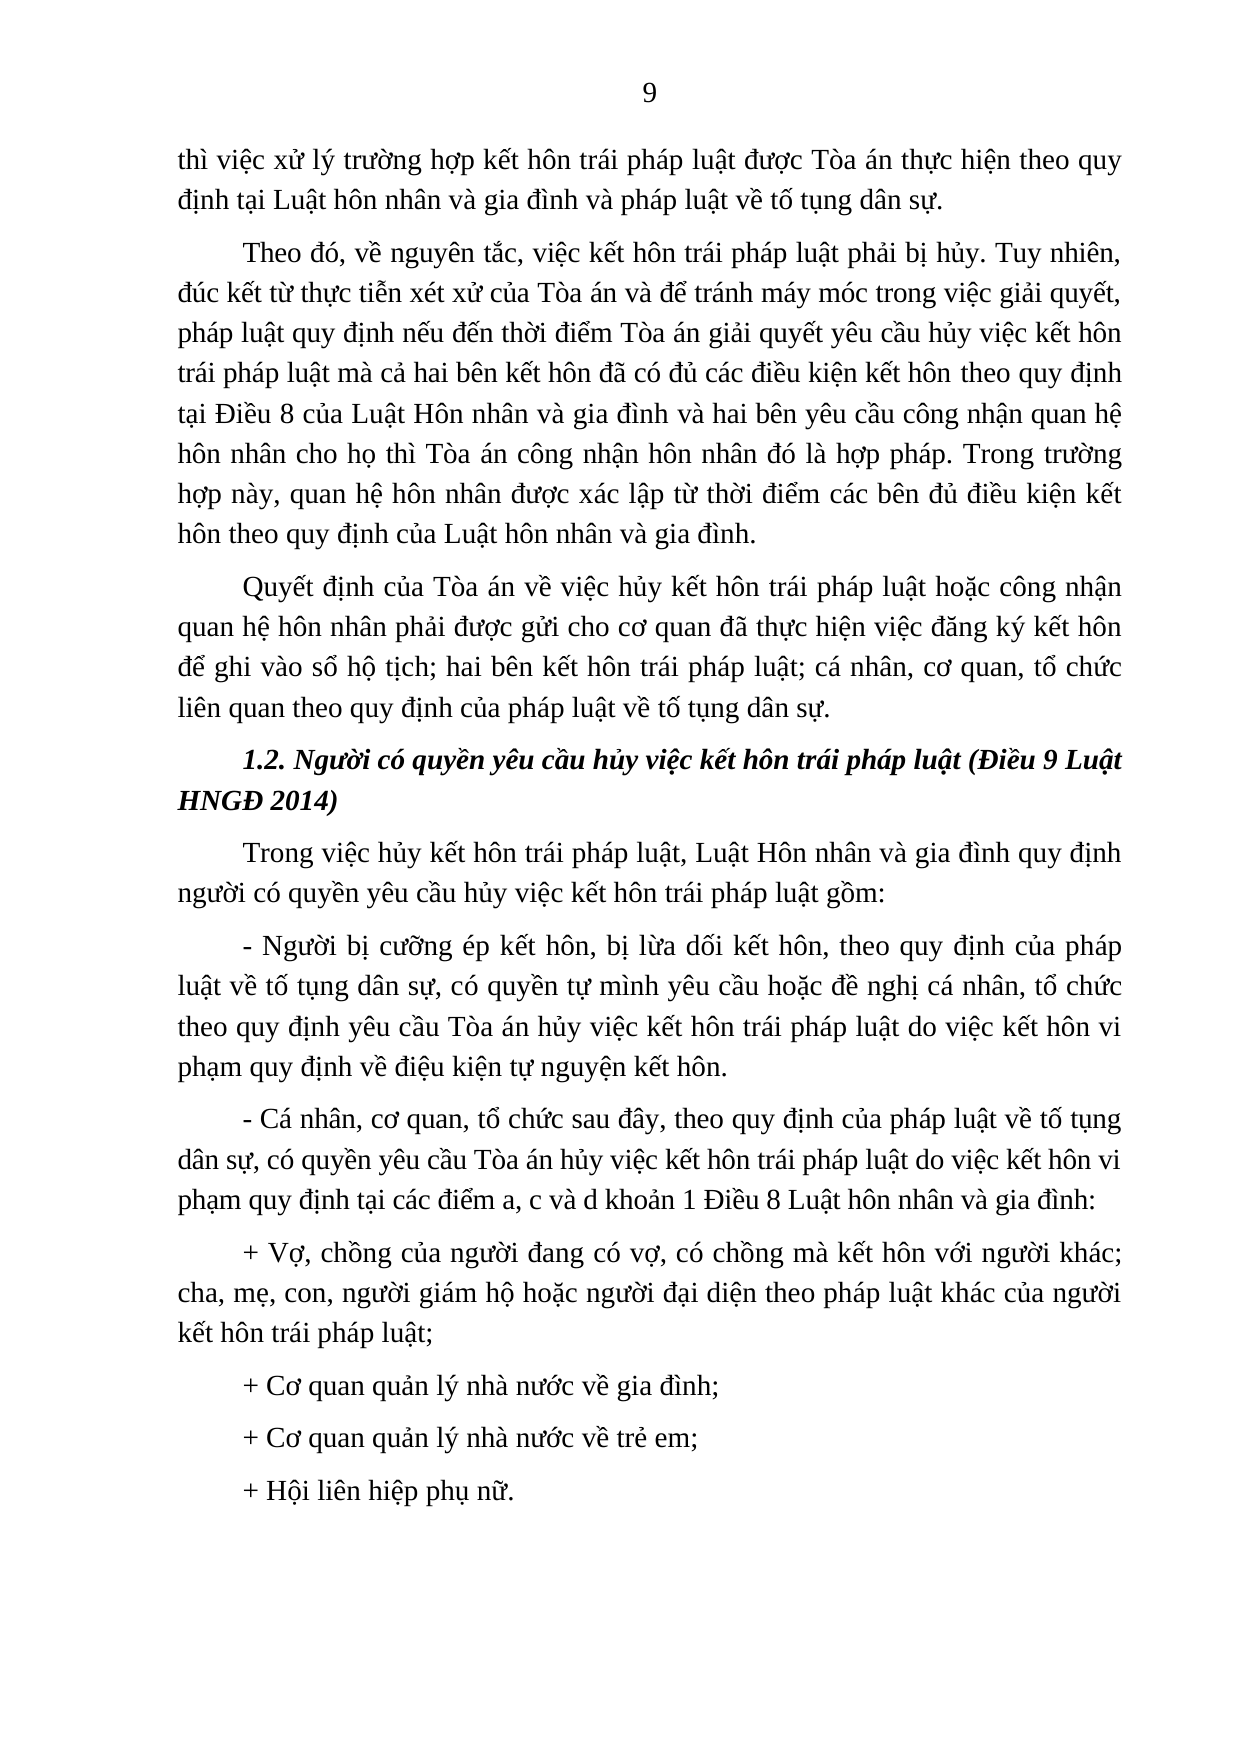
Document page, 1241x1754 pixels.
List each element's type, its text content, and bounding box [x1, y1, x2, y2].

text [177, 142, 1122, 216]
text Theo đó, về nguyên tắc, việc kết hôn trái pháp luật phải bị hủy. Tuy nhiên, đúc kết từ thực tiễn xét xử của Tòa án và để tránh máy móc trong việc giải quyết, pháp luật quy định nếu đến thời điểm Tòa án giải quyết yêu cầu hủy việc kết hôn trái pháp luật mà cả hai bên kết hôn đã có đủ các điều kiện kết hôn theo quy định tại Điều 8 của Luật Hôn nhân và gia đình và hai bên yêu cầu công nhận quan hệ hôn nhân cho họ thì Tòa án công nhận hôn nhân đó là hợp pháp. Trong trường hợp này, quan hệ hôn nhân được xác lập từ thời điểm các bên đủ điều kiện kết hôn theo quy định của Luật hôn nhân và gia đình. [177, 235, 1122, 550]
text Trong việc hủy kết hôn trái pháp luật, Luật Hôn nhân và gia đình quy định người có quyền yêu cầu hủy việc kết hôn trái pháp luật gồm: [177, 835, 1122, 909]
text + Vợ, chồng của người đang có vợ, có chồng mà kết hôn với người khác; cha, mẹ, con, người giám hộ hoặc người đại diện theo pháp luật khác của người kết hôn trái pháp luật; [177, 1235, 1122, 1349]
text + Cơ quan quản lý nhà nước về gia đình; [177, 1368, 1122, 1401]
text - Cá nhân, cơ quan, tổ chức sau đây, theo quy định của pháp luật về tố tụng dân sự, có quyền yêu cầu Tòa án hủy việc kết hôn trái pháp luật do việc kết hôn vi phạm quy định tại các điểm a, c và d khoản 1 Điều 8 Luật hôn nhân và gia đình: [177, 1102, 1122, 1216]
text Quyết định của Tòa án về việc hủy kết hôn trái pháp luật hoặc công nhận quan hệ hôn nhân phải được gửi cho cơ quan đã thực hiện việc đăng ký kết hôn để ghi vào sổ hộ tịch; hai bên kết hôn trái pháp luật; cá nhân, cơ quan, tổ chức liên quan theo quy định của pháp luật về tố tụng dân sự. [177, 569, 1122, 723]
text + Cơ quan quản lý nhà nước về trẻ em; [177, 1421, 1122, 1454]
text + Hội liên hiệp phụ nữ. [177, 1473, 1122, 1507]
text 1.2. Người có quyền yêu cầu hủy việc kết hôn trái pháp luật (Điều 9 Luật HNGĐ 2014) [177, 742, 1122, 816]
text - Người bị cưỡng ép kết hôn, bị lừa dối kết hôn, theo quy định của pháp luật về tố tụng dân sự, có quyền tự mình yêu cầu hoặc đề nghị cá nhân, tổ chức theo quy định yêu cầu Tòa án hủy việc kết hôn trái pháp luật do việc kết hôn vi phạm quy định về điệu kiện tự nguyện kết hôn. [177, 928, 1122, 1082]
